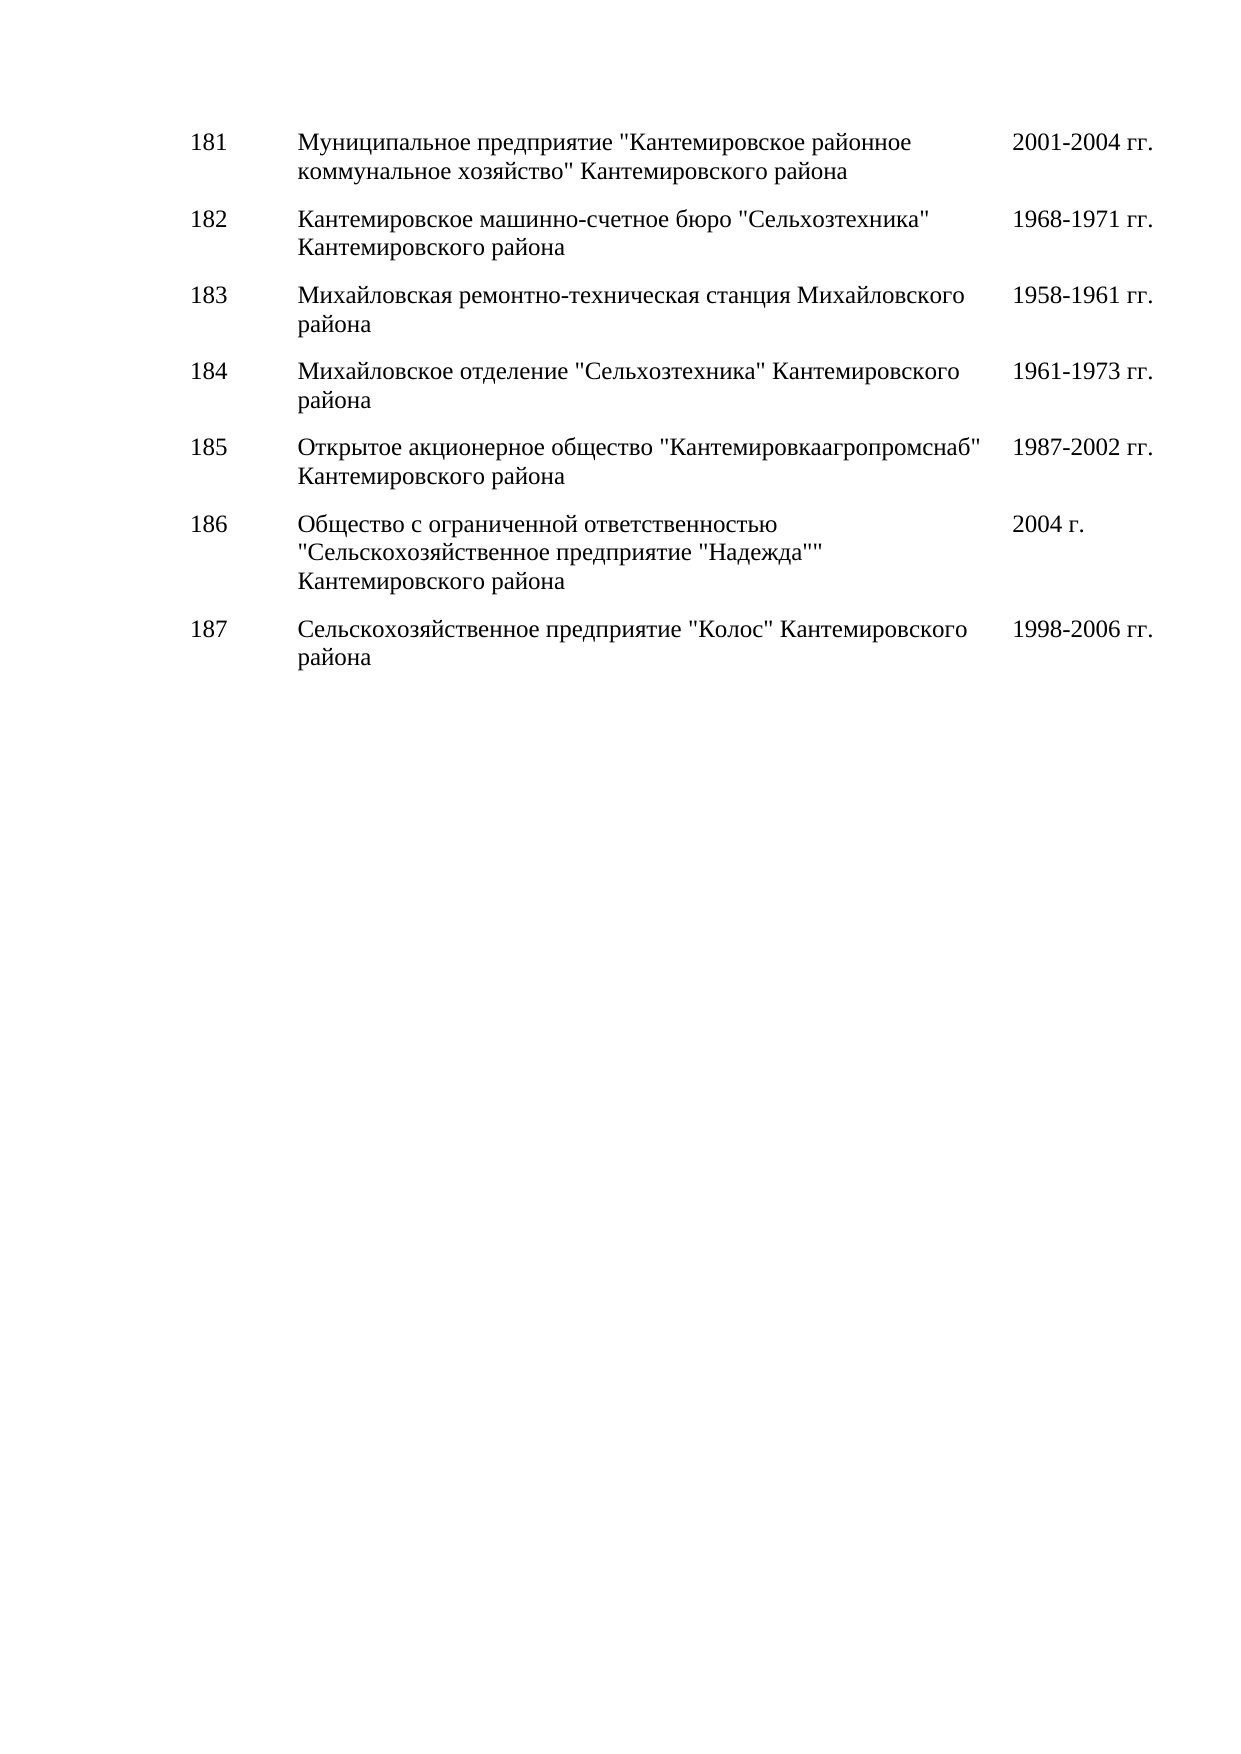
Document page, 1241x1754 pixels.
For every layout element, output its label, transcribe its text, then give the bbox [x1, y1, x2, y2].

table_cell Сельскохозяйственное предприятие "Колос" Кантемировского района [285, 604, 999, 681]
table_cell Кантемировское машинно-счетное бюро "Сельхозтехника" Кантемировского района [285, 194, 999, 271]
table_cell Открытое акционерное общество "Кантемировкаагропромснаб" Кантемировского района [285, 423, 999, 499]
table_cell 181 [177, 118, 285, 194]
table_cell 184 [177, 347, 285, 423]
table_cell 1968-1971 гг. [1000, 194, 1177, 271]
table_cell 187 [177, 604, 285, 681]
table_cell Общество с ограниченной ответственностью "Сельскохозяйственное предприятие "Надежда"" Кантемировского района [285, 499, 999, 604]
table_cell 1961-1973 гг. [1000, 347, 1177, 423]
table_cell 182 [177, 194, 285, 271]
table_cell 1998-2006 гг. [1000, 604, 1177, 681]
table_cell 2001-2004 гг. [1000, 118, 1177, 194]
table_cell 183 [177, 271, 285, 347]
table_cell 185 [177, 423, 285, 499]
table_cell Михайловская ремонтно-техническая станция Михайловского района [285, 271, 999, 347]
table_cell Муниципальное предприятие "Кантемировское районное коммунальное хозяйство" Кантемировского района [285, 118, 999, 194]
table_cell Михайловское отделение "Сельхозтехника" Кантемировского района [285, 347, 999, 423]
table_cell 186 [177, 499, 285, 604]
table_cell 1958-1961 гг. [1000, 271, 1177, 347]
table_cell 2004 г. [1000, 499, 1177, 604]
table_cell 1987-2002 гг. [1000, 423, 1177, 499]
